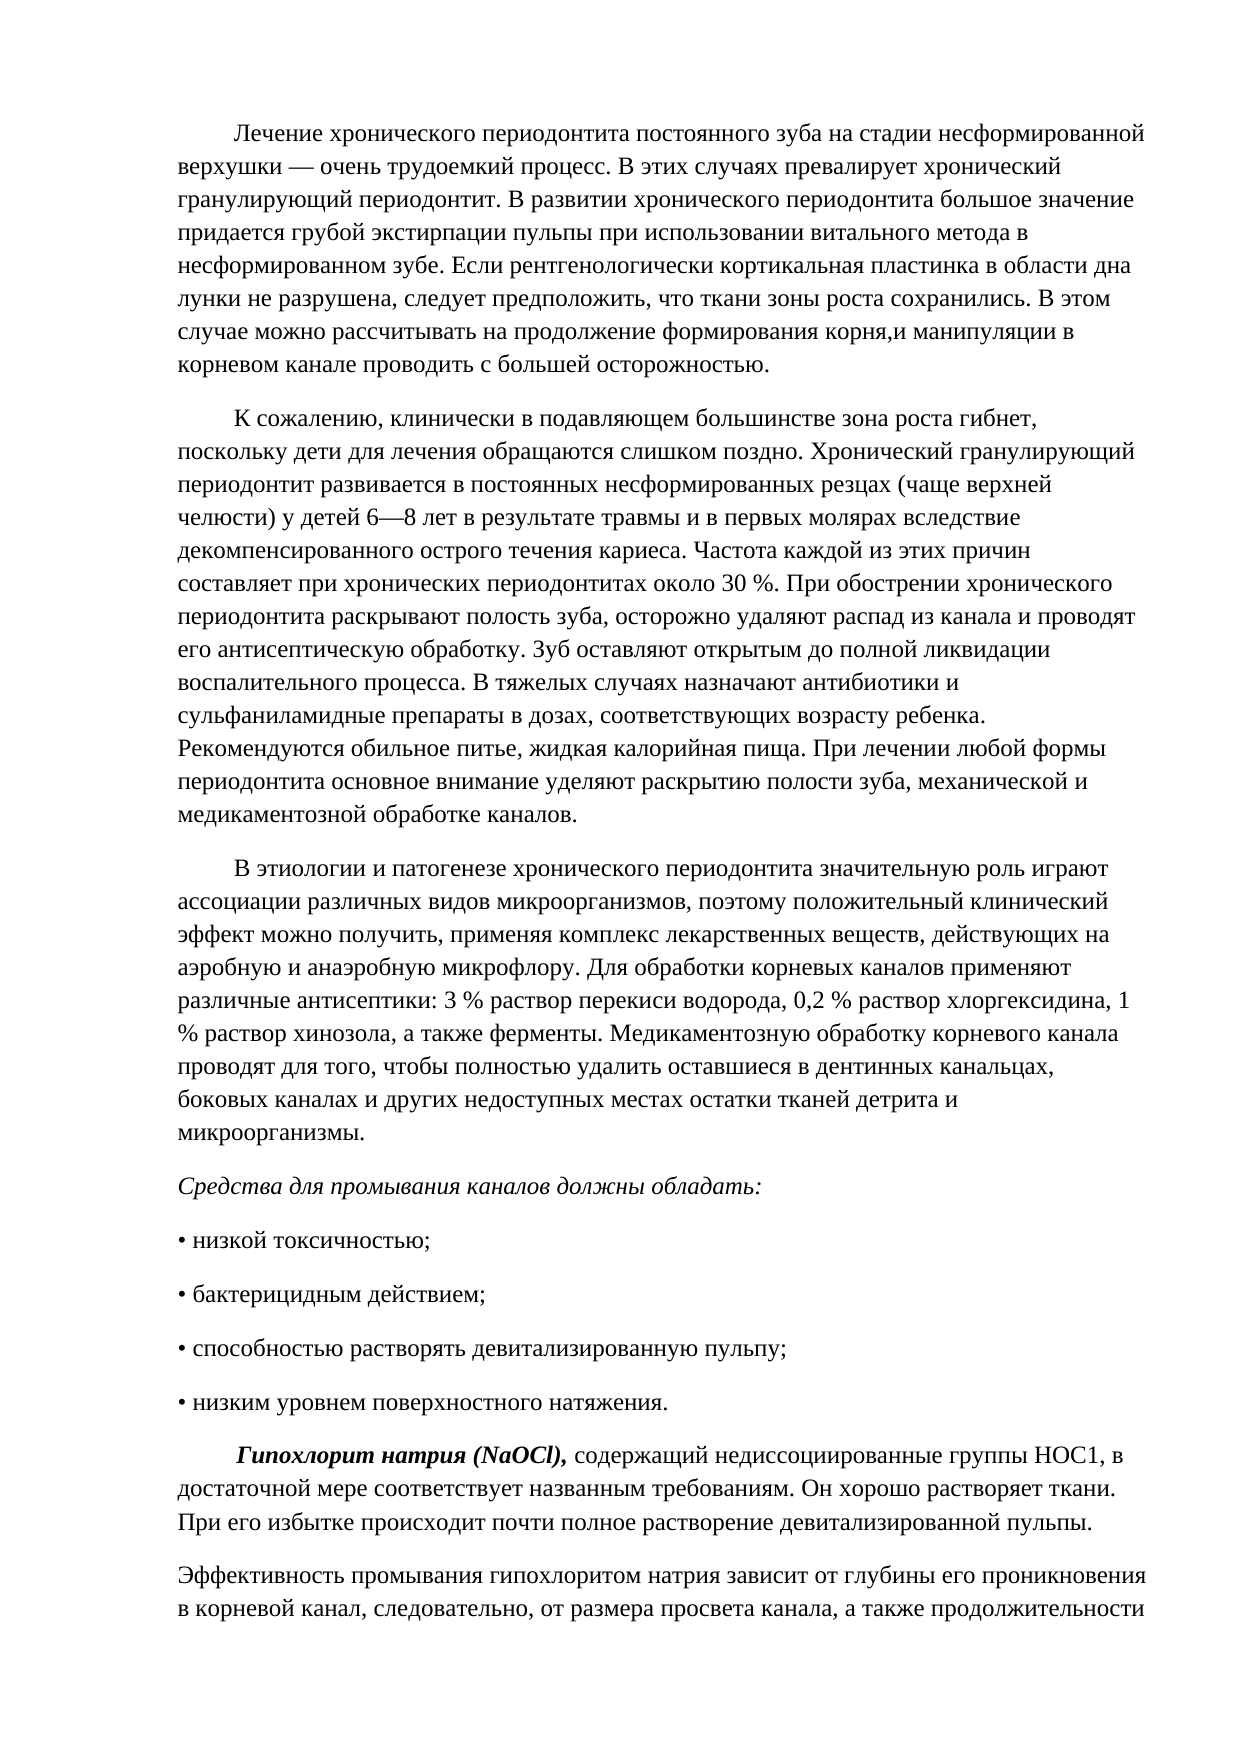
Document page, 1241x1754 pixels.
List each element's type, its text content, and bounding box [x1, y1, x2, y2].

text • низким уровнем поверхностного натяжения. [177, 1387, 1152, 1415]
text • бактерицидным действием; [177, 1279, 1152, 1308]
text В этиологии и патогенезе хронического периодонтита значительную роль играют ассоциации различных видов микроорганизмов, поэтому положительный клинический эффект можно получить, применяя комплекс лекарственных веществ, действующих на аэробную и анаэробную микрофлору. Для обработки корневых каналов применяют различные антисептики: 3 % раствор перекиси водорода, 0,2 % раствор хлоргексидина, 1 % раствор хинозола, а также ферменты. Медикаментозную обработку корневого канала проводят для того, чтобы полностью удалить оставшиеся в дентинных канальцах, боковых каналах и других недоступных местах остатки тканей детрита и микроорганизмы. [177, 853, 1152, 1146]
text Гипохлорит натрия (NaOCl), содержащий недиссоциированные группы НОС1, в достаточной мере соответствует названным требованиям. Он хорошо растворяет ткани. При его избытке происходит почти полное растворение девитализированной пульпы. [177, 1441, 1152, 1535]
text Лечение хронического периодонтита постоянного зуба на стадии несформированной верхушки — очень трудоемкий процесс. В этих случаях превалирует хронический гранулирующий периодонтит. В развитии хронического периодонтита большое значение придается грубой экстирпации пульпы при использовании витального метода в несформированном зубе. Если рентгенологически кортикальная пластинка в области дна лунки не разрушена, следует предположить, что ткани зоны роста сохранились. В этом случае можно рассчитывать на продолжение формирования корня,и манипуляции в корневом канале проводить с большей осторожностью. [177, 118, 1152, 378]
text Средства для промывания каналов должны обладать: [177, 1171, 1152, 1200]
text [177, 1560, 1152, 1622]
text • способностью растворять девитализированную пульпу; [177, 1333, 1152, 1362]
text К сожалению, клинически в подавляющем большинстве зона роста гибнет, поскольку дети для лечения обращаются слишком поздно. Хронический гранулирующий периодонтит развивается в постоянных несформированных резцах (чаще верхней челюсти) у детей 6—8 лет в результате травмы и в первых молярах вследствие декомпенсированного острого течения кариеса. Частота каждой из этих причин составляет при хронических периодонтитах около 30 %. При обострении хронического периодонтита раскрывают полость зуба, осторожно удаляют распад из канала и проводят его антисептическую обработку. Зуб оставляют открытым до полной ликвидации воспалительного процесса. В тяжелых случаях назначают антибиотики и сульфаниламидные препараты в дозах, соответствующих возрасту ребенка. Рекомендуются обильное питье, жидкая калорийная пища. При лечении любой формы периодонтита основное внимание уделяют раскрытию полости зуба, механической и медикаментозной обработке каналов. [177, 403, 1152, 828]
text • низкой токсичностью; [177, 1225, 1152, 1254]
